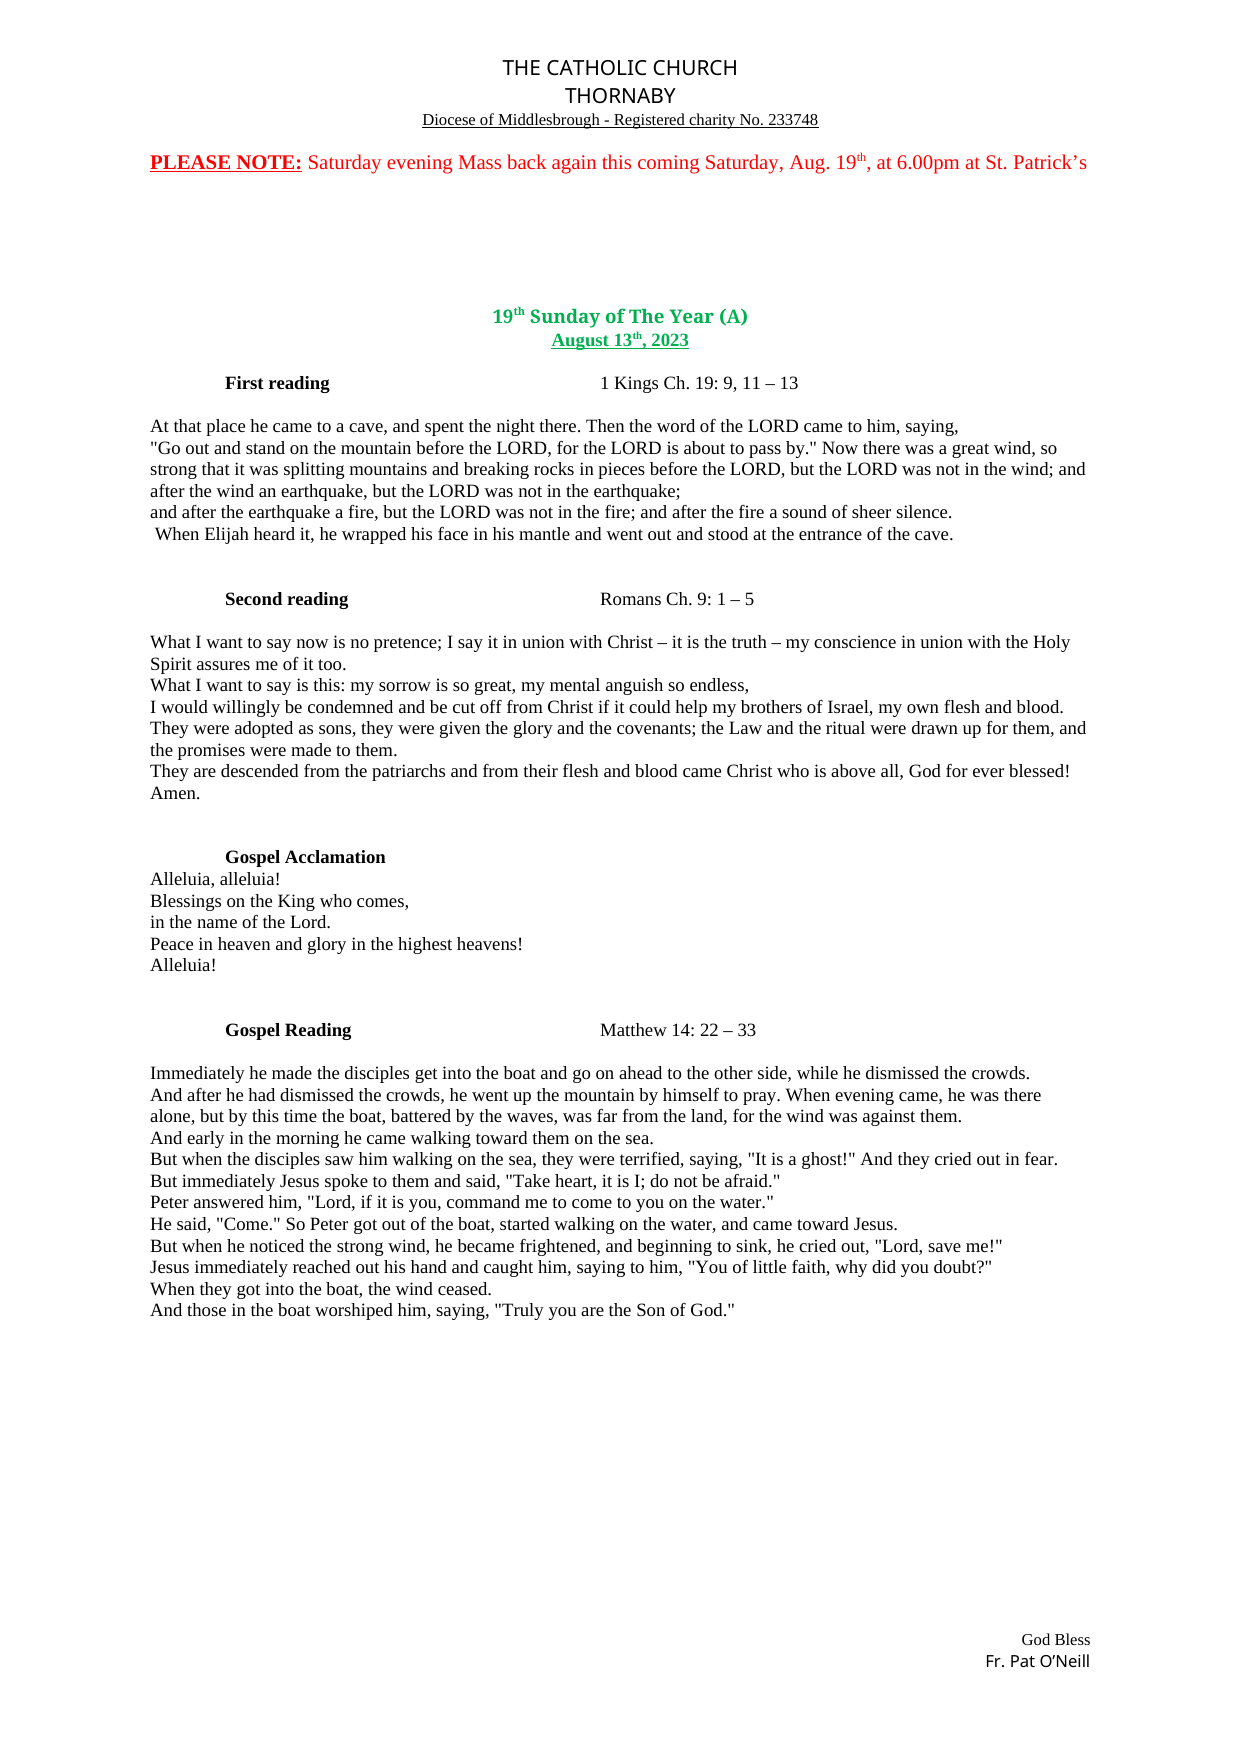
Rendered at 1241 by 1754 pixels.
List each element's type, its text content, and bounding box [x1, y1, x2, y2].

text And early in the morning he came walking toward them on the sea. [150, 1127, 1090, 1148]
text What I want to say is this: my sorrow is so great, my mental anguish so endless, [150, 674, 1090, 696]
text They were adopted as sons, they were given the glory and the covenants; the Law and the ritual were drawn up for them, and the promises were made to them. [150, 717, 1090, 760]
text When they got into the boat, the wind ceased. [150, 1278, 1090, 1299]
text And after he had dismissed the crowds, he went up the mountain by himself to pray. When evening came, he was there alone, but by this time the boat, battered by the waves, was far from the land, for the wind was against them. [150, 1084, 1090, 1127]
text They are descended from the patriarchs and from their flesh and blood came Christ who is above all, God for ever blessed! Amen. [150, 760, 1090, 803]
text What I want to say now is no pretence; I say it in union with Christ – it is the truth – my conscience in union with the Holy Spirit assures me of it too. [150, 631, 1090, 674]
text First reading 1 Kings Ch. 19: 9, 11 – 13 [150, 372, 1090, 394]
text and after the earthquake a fire, but the LORD was not in the fire; and after the fire a sound of sheer silence. [150, 501, 1090, 523]
text August 13th, 2023 [150, 329, 1090, 351]
text "Go out and stand on the mountain before the LORD, for the LORD is about to pass by." Now there was a great wind, so strong that it was splitting mountains and breaking rocks in pieces before the LORD, but the LORD was not in the wind; and after the wind an earthquake, but the LORD was not in the earthquake; [150, 437, 1090, 501]
text 19th Sunday of The Year (A) [150, 303, 1090, 329]
text Gospel Reading Matthew 14: 22 – 33 [150, 1019, 1090, 1041]
text And those in the boat worshiped him, saying, "Truly you are the Son of God." [150, 1299, 1090, 1321]
text Peter answered him, "Lord, if it is you, command me to come to you on the water." [150, 1191, 1090, 1213]
text At that place he came to a cave, and spent the night there. Then the word of the LORD came to him, saying, [150, 415, 1090, 437]
text Alleluia! [150, 954, 1090, 976]
text Second reading Romans Ch. 9: 1 – 5 [150, 588, 1090, 609]
text But when he noticed the strong wind, he became frightened, and beginning to sink, he cried out, "Lord, save me!" [150, 1234, 1090, 1256]
text Jesus immediately reached out his hand and caught him, saying to him, "You of little faith, why did you doubt?" [150, 1256, 1090, 1278]
text in the name of the Lord. [150, 911, 1090, 933]
text He said, "Come." So Peter got out of the boat, started walking on the water, and came toward Jesus. [150, 1213, 1090, 1234]
text PLEASE NOTE: Saturday evening Mass back again this coming Saturday, Aug. 19th, at 6.00pm at St. Patrick’s [150, 150, 1090, 174]
text I would willingly be condemned and be cut off from Christ if it could help my brothers of Israel, my own flesh and blood. [150, 696, 1090, 717]
text When Elijah heard it, he wrapped his face in his mantle and went out and stood at the entrance of the cave. [150, 523, 1090, 544]
text Gospel Acclamation [150, 846, 1090, 868]
text Immediately he made the disciples get into the boat and go on ahead to the other side, while he dismissed the crowds. [150, 1062, 1090, 1084]
text Peace in heaven and glory in the highest heavens! [150, 933, 1090, 954]
text But when the disciples saw him walking on the sea, they were terrified, saying, "It is a ghost!" And they cried out in fear. But immediately Jesus spoke to them and said, "Take heart, it is I; do not be afraid." [150, 1148, 1090, 1191]
text Blessings on the King who comes, [150, 889, 1090, 911]
text Alleluia, alleluia! [150, 868, 1090, 889]
